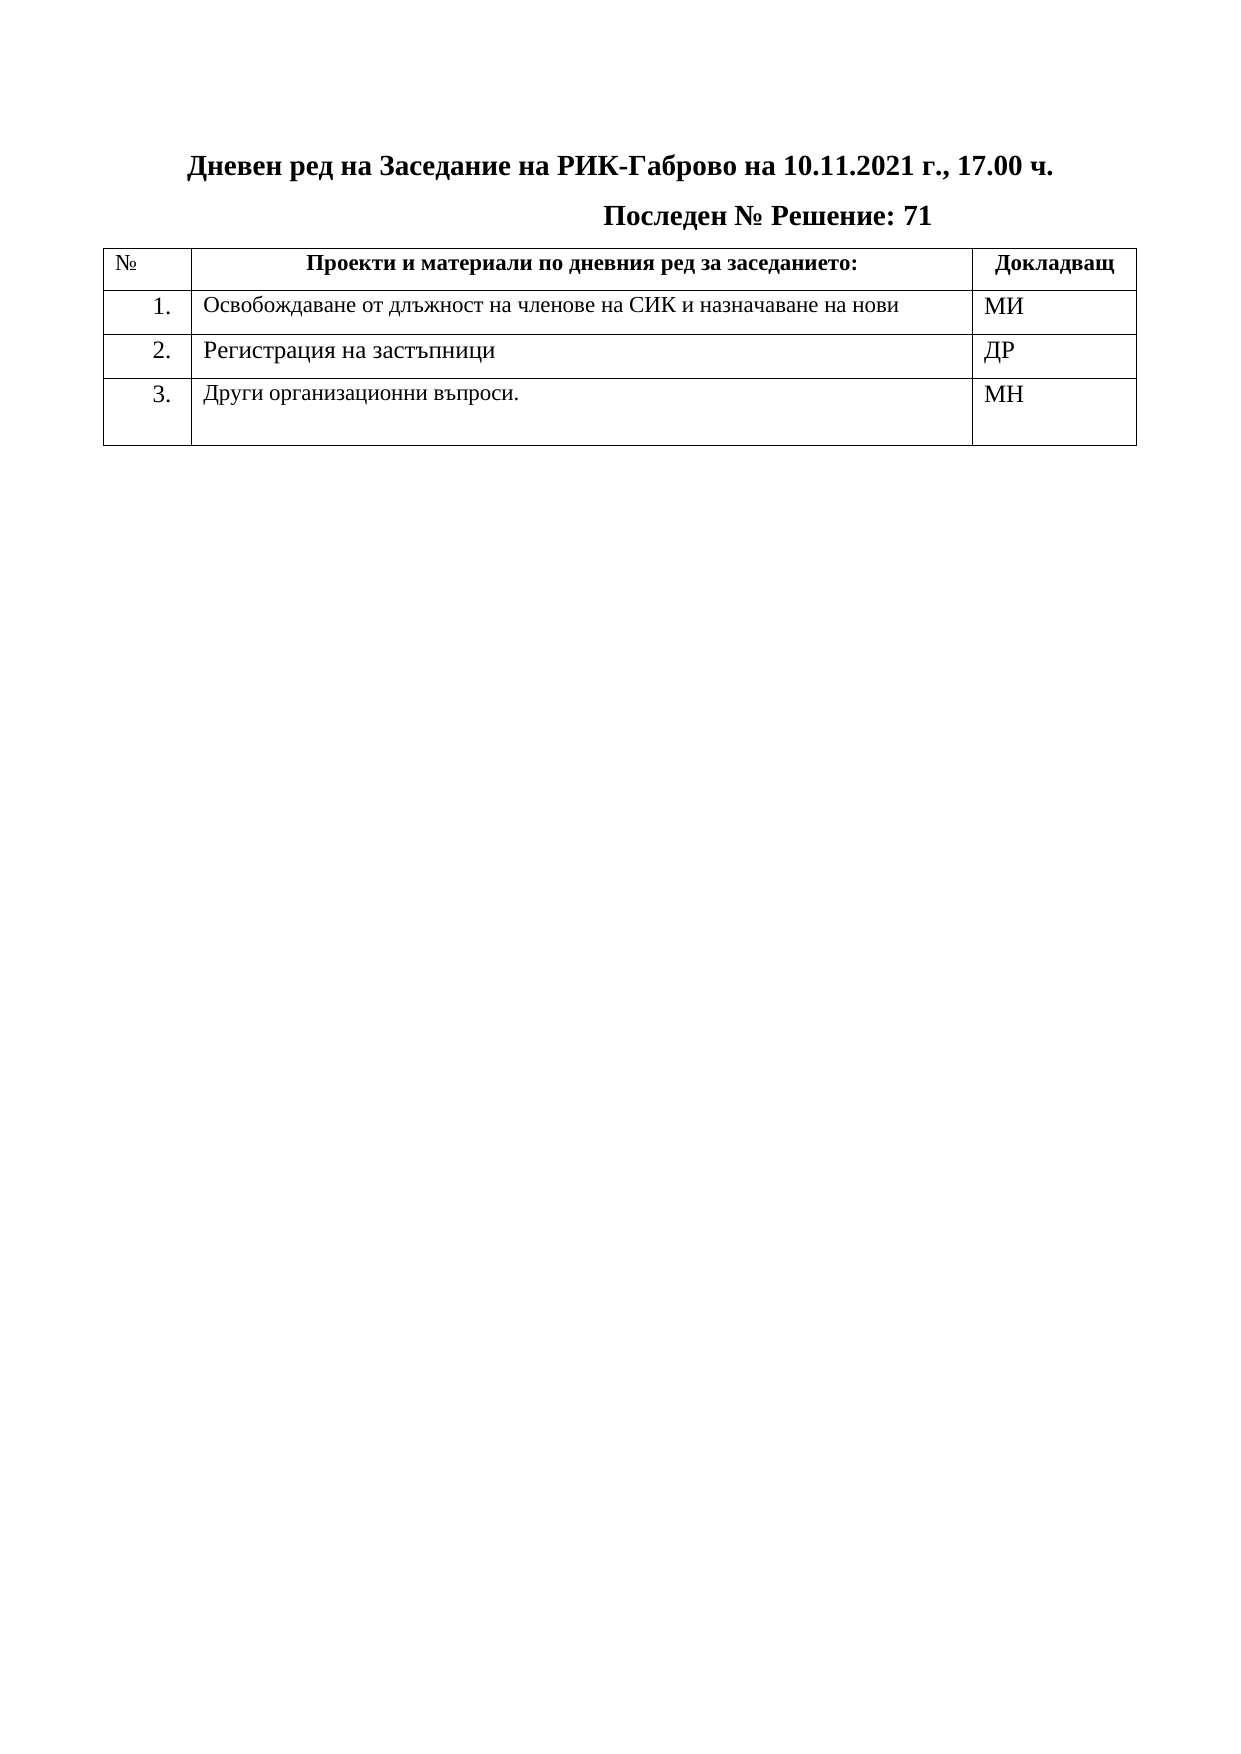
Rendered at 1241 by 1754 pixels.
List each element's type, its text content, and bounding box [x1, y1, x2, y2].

table_cell [104, 291, 191, 334]
table_header Проекти и материали по дневния ред за заседанието: [192, 249, 972, 290]
text Последен № Решение: 71 [148, 198, 1093, 231]
table_cell Освобождаване от длъжност на членове на СИК и назначаване на нови [192, 291, 972, 334]
table_cell [104, 379, 191, 445]
table_cell ДР [973, 335, 1136, 378]
text Дневен ред на Заседание на РИК-Габрово на 10.11.2021 г., 17.00 ч. [148, 148, 1093, 181]
table_header Докладващ [973, 249, 1136, 290]
table_cell МН [973, 379, 1136, 445]
table_cell Регистрация на застъпници [192, 335, 972, 378]
table_cell МИ [973, 291, 1136, 334]
table_cell [104, 335, 191, 378]
table_cell Други организационни въпроси. [192, 379, 972, 445]
table_header № [104, 249, 191, 290]
